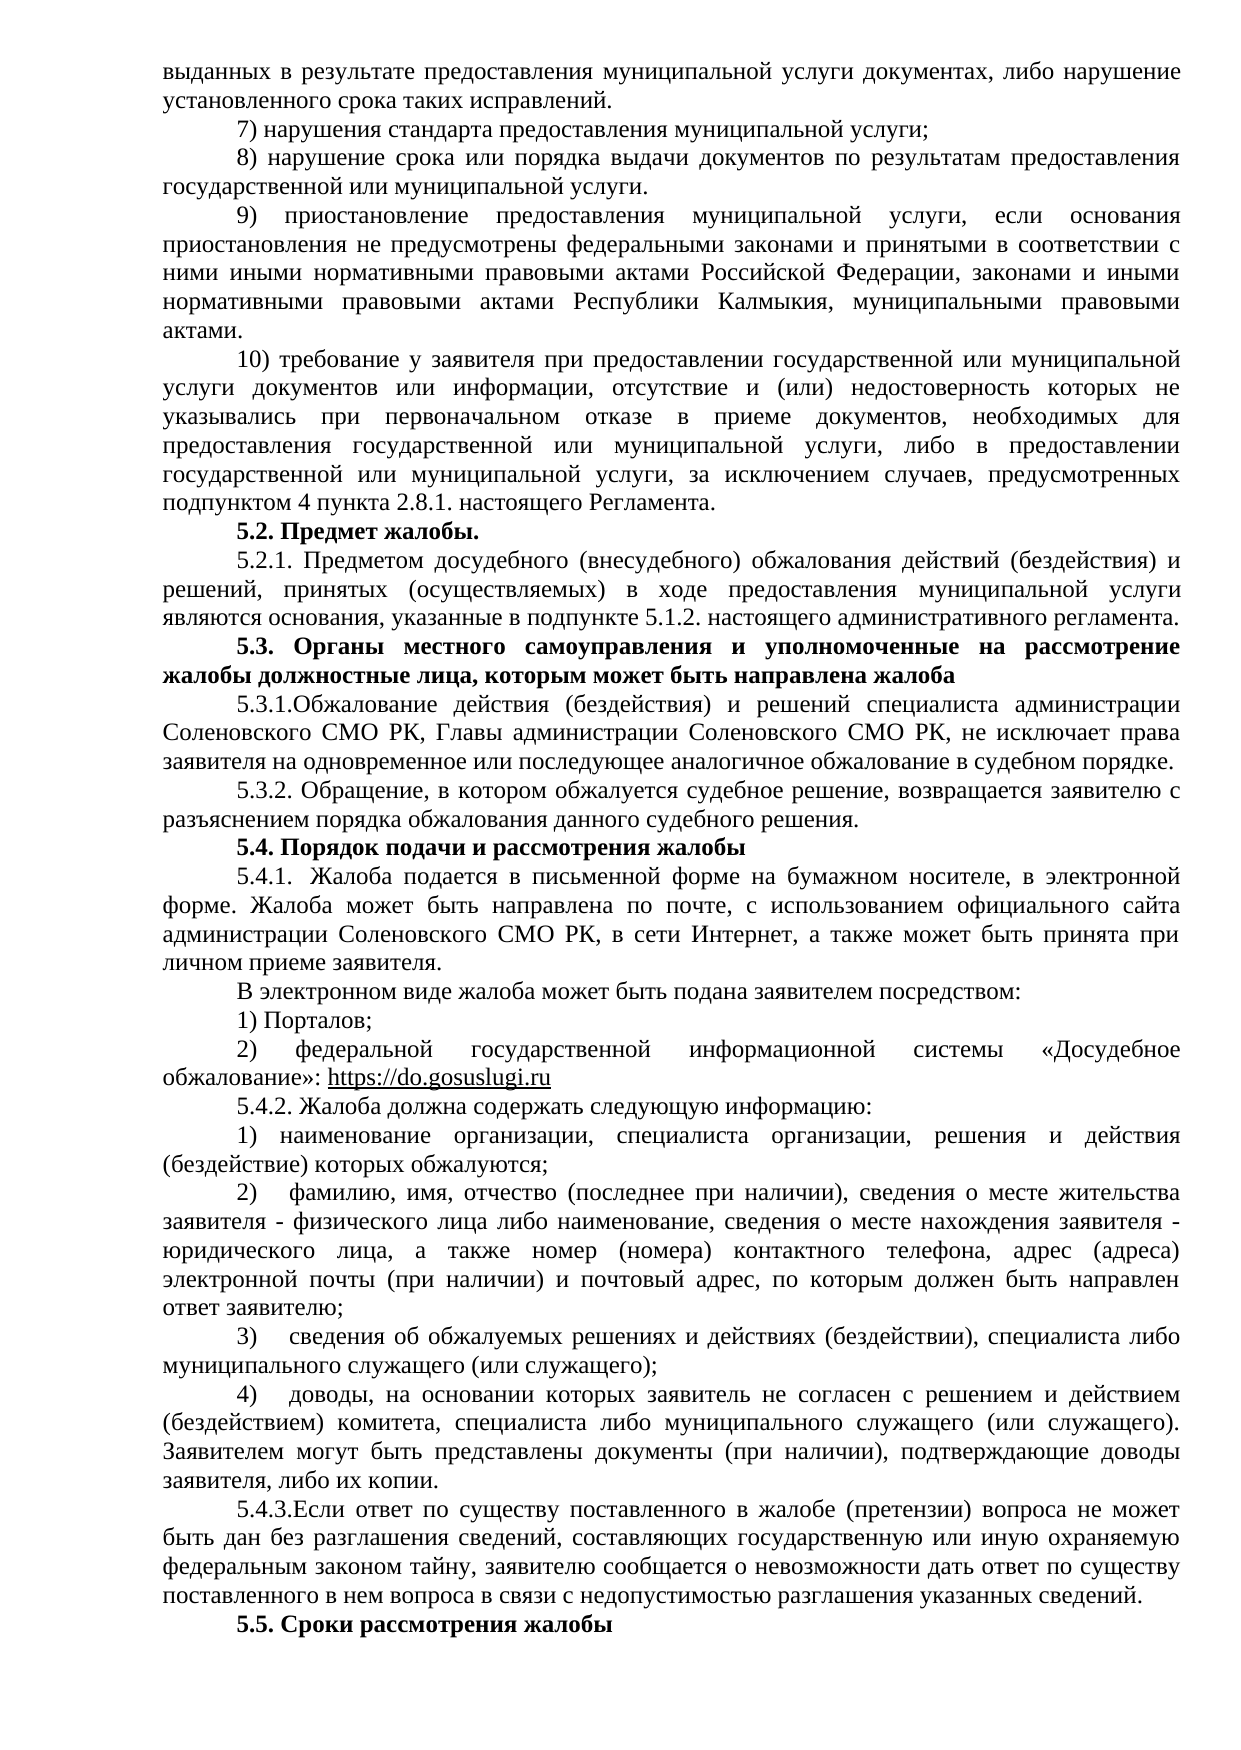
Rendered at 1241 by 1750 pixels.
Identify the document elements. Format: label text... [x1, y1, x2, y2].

text 5.3.1.Обжалование действия (бездействия) и решений специалиста администрации Соленовского СМО РК, Главы администрации Соленовского СМО РК, не исключает права заявителя на одновременное или последующее аналогичное обжалование в судебном порядке. [162, 689, 1181, 775]
text 5.2. Предмет жалобы. [162, 516, 1181, 545]
text 5.4.1. Жалоба подается в письменной форме на бумажном носителе, в электронной форме. Жалоба может быть направлена по почте, с использованием официального сайта администрации Соленовского СМО РК, в сети Интернет, а также может быть принята при личном приеме заявителя. [162, 861, 1181, 976]
text 5.5. Сроки рассмотрения жалобы [162, 1609, 1181, 1637]
text 8) нарушение срока или порядка выдачи документов по результатам предоставления государственной или муниципальной услуги. [162, 142, 1181, 200]
text 5.4.3.Если ответ по существу поставленного в жалобе (претензии) вопроса не может быть дан без разглашения сведений, составляющих государственную или иную охраняемую федеральным законом тайну, заявителю сообщается о невозможности дать ответ по существу поставленного в нем вопроса в связи с недопустимостью разглашения указанных сведений. [162, 1494, 1181, 1609]
text 5.2.1. Предметом досудебного (внесудебного) обжалования действий (бездействия) и решений, принятых (осуществляемых) в ходе предоставления муниципальной услуги являются основания, указанные в подпункте 5.1.2. настоящего административного регламента. [162, 545, 1181, 631]
text 4) доводы, на основании которых заявитель не согласен с решением и действием (бездействием) комитета, специалиста либо муниципального служащего (или служащего). Заявителем могут быть представлены документы (при наличии), подтверждающие доводы заявителя, либо их копии. [162, 1379, 1181, 1494]
text 2) фамилию, имя, отчество (последнее при наличии), сведения о месте жительства заявителя - физического лица либо наименование, сведения о месте нахождения заявителя - юридического лица, а также номер (номера) контактного телефона, адрес (адреса) электронной почты (при наличии) и почтовый адрес, по которым должен быть направлен ответ заявителю; [162, 1177, 1181, 1321]
text 9) приостановление предоставления муниципальной услуги, если основания приостановления не предусмотрены федеральными законами и принятыми в соответствии с ними иными нормативными правовыми актами Российской Федерации, законами и иными нормативными правовыми актами Республики Калмыкия, муниципальными правовыми актами. [162, 200, 1181, 344]
text 1) Порталов; [162, 1005, 1181, 1034]
text 1) наименование организации, специалиста организации, решения и действия (бездействие) которых обжалуются; [162, 1120, 1181, 1177]
text 5.4. Порядок подачи и рассмотрения жалобы [162, 832, 1181, 861]
text 7) нарушения стандарта предоставления муниципальной услуги; [162, 114, 1181, 142]
text 10) требование у заявителя при предоставлении государственной или муниципальной услуги документов или информации, отсутствие и (или) недостоверность которых не указывались при первоначальном отказе в приеме документов, необходимых для предоставления государственной или муниципальной услуги, либо в предоставлении государственной или муниципальной услуги, за исключением случаев, предусмотренных подпунктом 4 пункта 2.8.1. настоящего Регламента. [162, 344, 1181, 516]
text 3) сведения об обжалуемых решениях и действиях (бездействии), специалиста либо муниципального служащего (или служащего); [162, 1321, 1181, 1379]
text В электронном виде жалоба может быть подана заявителем посредством: [162, 976, 1181, 1005]
text 2) федеральной государственной информационной системы «Досудебное обжалование»: https://do.gosuslugi.ru [162, 1034, 1181, 1091]
text 5.3. Органы местного самоуправления и уполномоченные на рассмотрение жалобы должностные лица, которым может быть направлена жалоба [162, 631, 1181, 689]
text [162, 56, 1181, 114]
text 5.3.2. Обращение, в котором обжалуется судебное решение, возвращается заявителю с разъяснением порядка обжалования данного судебного решения. [162, 775, 1181, 832]
text 5.4.2. Жалоба должна содержать следующую информацию: [162, 1091, 1181, 1120]
